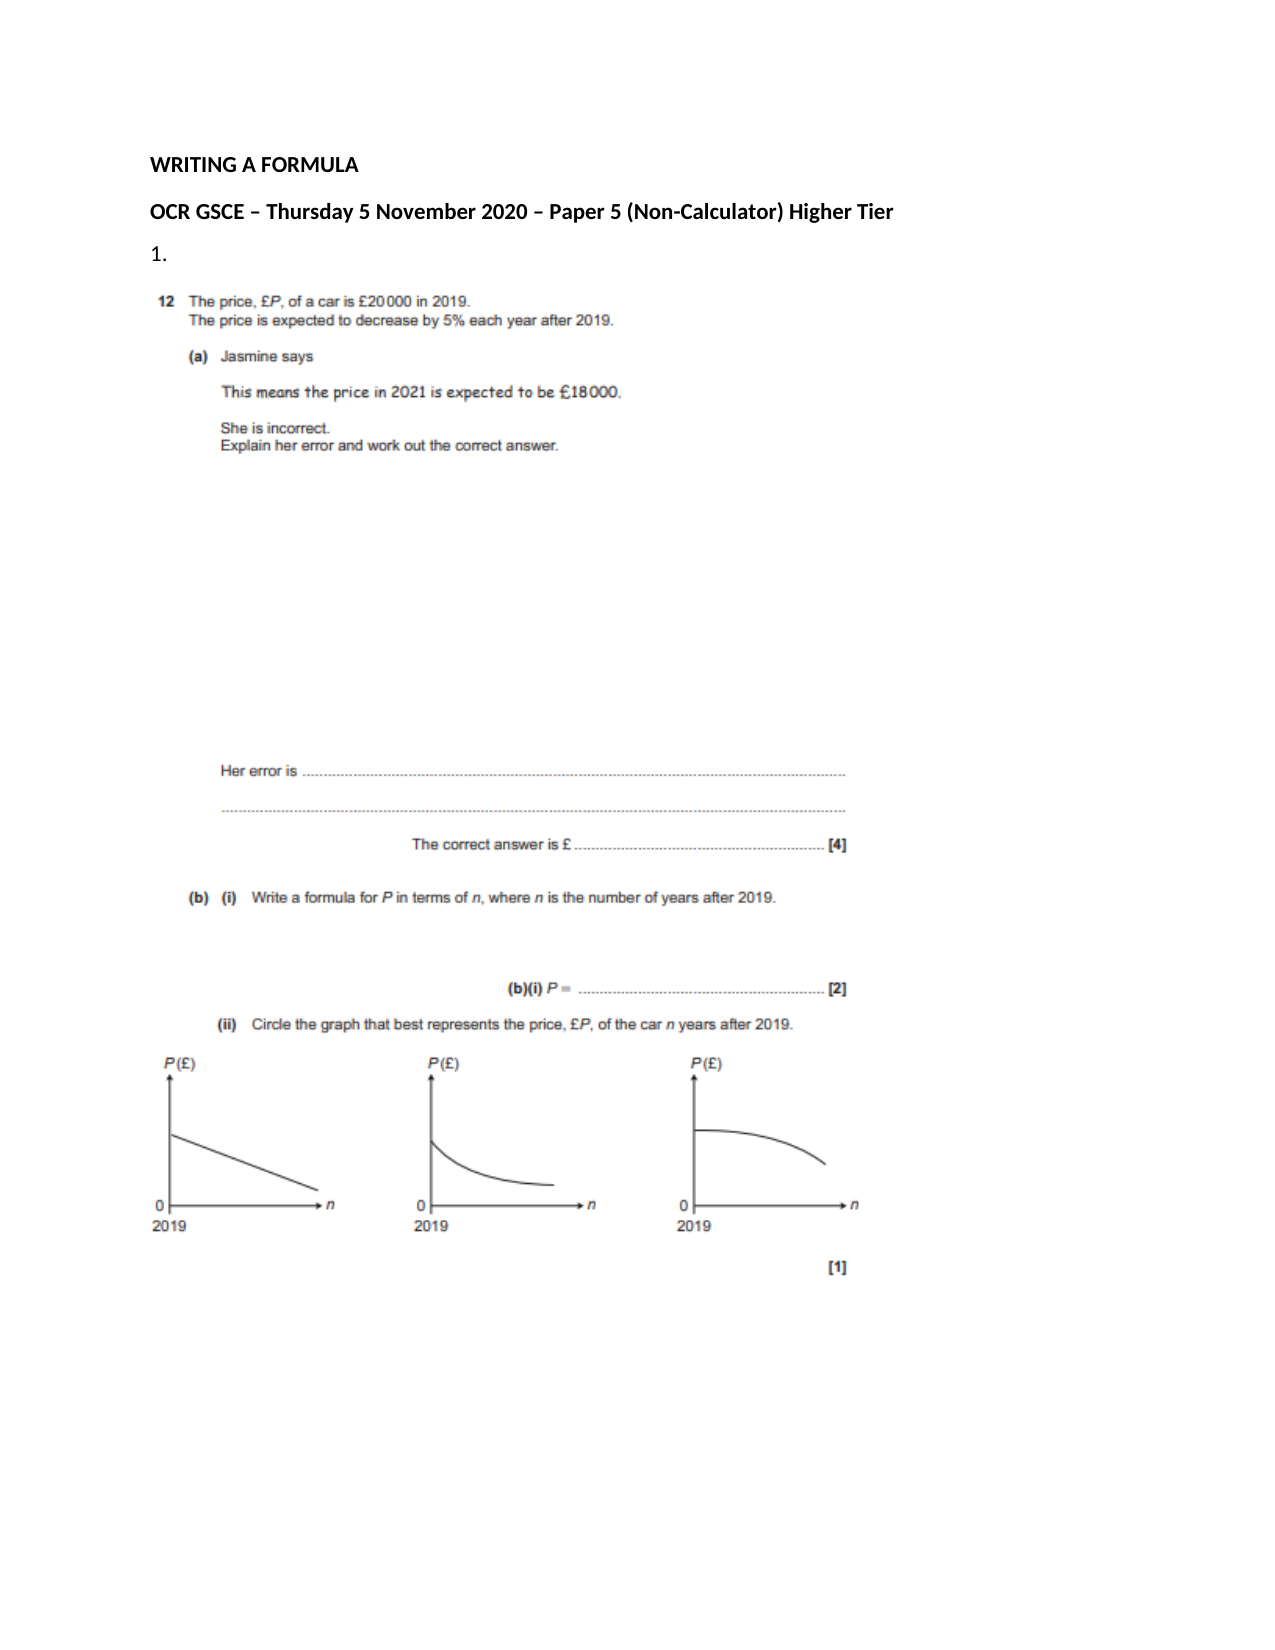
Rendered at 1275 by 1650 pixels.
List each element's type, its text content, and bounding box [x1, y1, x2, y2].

text 1. [150, 239, 1125, 267]
picture [150, 285, 865, 1280]
text OCR GSCE – Thursday 5 November 2020 – Paper 5 (Non-Calculator) Higher Tier [150, 197, 1125, 225]
text WRITING A FORMULA [150, 150, 1125, 178]
